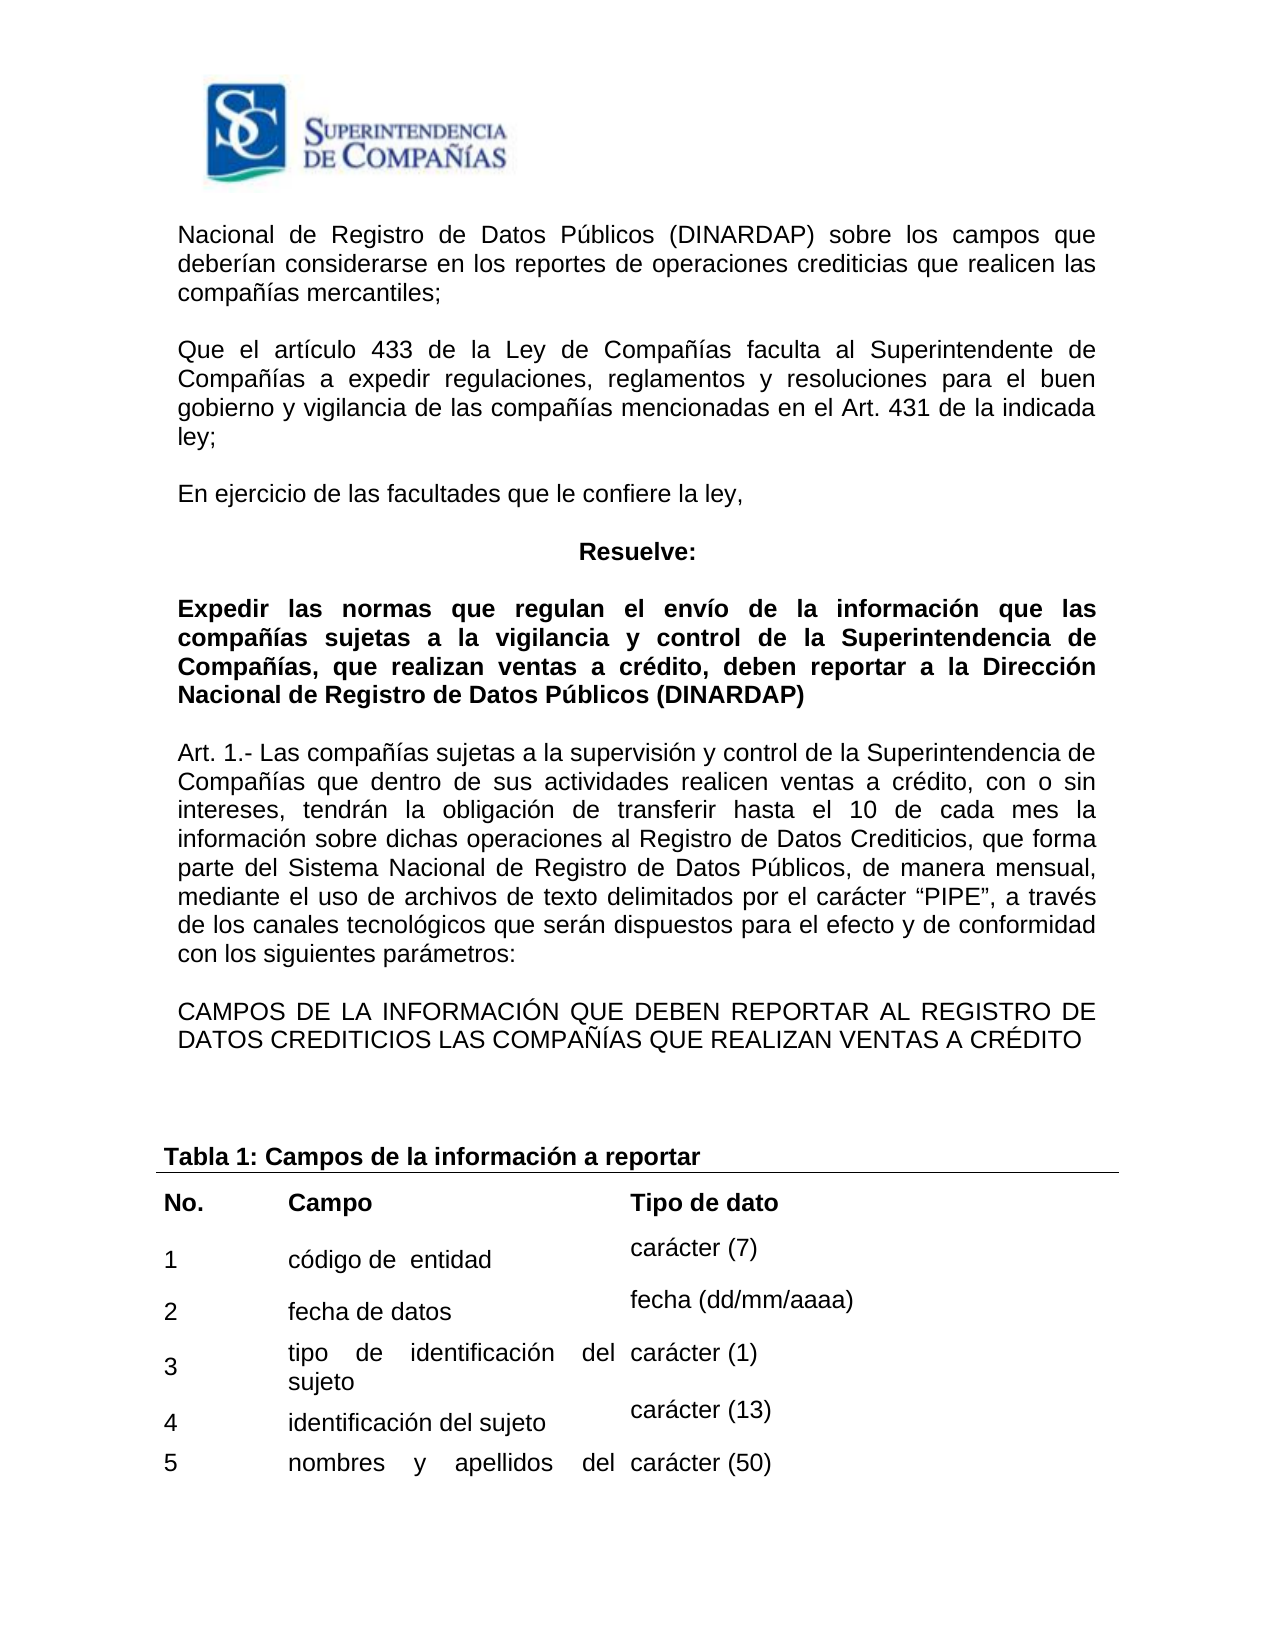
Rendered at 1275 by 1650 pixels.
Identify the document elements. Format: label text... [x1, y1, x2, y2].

table_cell 1 [156, 1233, 281, 1285]
table_cell Campo [281, 1173, 623, 1233]
table_cell tipo de identificación del sujeto [281, 1338, 623, 1396]
table_cell 5 [156, 1448, 281, 1501]
table_cell fecha (dd/mm/aaaa) [623, 1285, 871, 1338]
table_cell Tipo de dato [623, 1173, 871, 1233]
table_cell fecha de datos [281, 1285, 623, 1338]
table_cell identificación del sujeto [281, 1396, 623, 1448]
table_cell carácter (13) [623, 1396, 871, 1448]
table_cell No. [156, 1173, 281, 1233]
table_header Tabla 1: Campos de la información a reportar [156, 1140, 1119, 1172]
table_cell 4 [156, 1396, 281, 1448]
table_cell 3 [156, 1338, 281, 1396]
table_cell carácter (7) [623, 1233, 871, 1285]
table_cell 2 [156, 1285, 281, 1338]
text Art. 1.- Las compañías sujetas a la supervisión y control de la Superintendencia de Compañías que dentro de sus actividades realicen ventas a crédito, con o sin intereses, tendrán la obligación de transferir hasta el 10 de cada mes la información sobre dichas operaciones al Registro de Datos Crediticios, que forma parte del Sistema Nacional de Registro de Datos Públicos, de manera mensual, mediante el uso de archivos de texto delimitados por el carácter “PIPE”, a través de los canales tecnológicos que serán dispuestos para el efecto y de conformidad con los siguientes parámetros: [177, 738, 1098, 968]
table_cell código de entidad [281, 1233, 623, 1285]
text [177, 220, 1098, 307]
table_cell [281, 1448, 623, 1501]
text Resuelve: [177, 537, 1098, 565]
text Expedir las normas que regulan el envío de la información que las compañías sujetas a la vigilancia y control de la Superintendencia de Compañías, que realizan ventas a crédito, deben reportar a la Dirección Nacional de Registro de Datos Públicos (DINARDAP) [177, 594, 1098, 709]
table_cell carácter (50) [623, 1448, 871, 1501]
text CAMPOS DE LA INFORMACIÓN QUE DEBEN REPORTAR AL REGISTRO DE DATOS CREDITICIOS LAS COMPAÑÍAS QUE REALIZAN VENTAS A CRÉDITO [177, 997, 1098, 1054]
text En ejercicio de las facultades que le confiere la ley, [177, 479, 1098, 508]
table_cell carácter (1) [623, 1338, 871, 1396]
text Que el artículo 433 de la Ley de Compañías faculta al Superintendente de Compañías a expedir regulaciones, reglamentos y resoluciones para el buen gobierno y vigilancia de las compañías mencionadas en el Art. 431 de la indicada ley; [177, 335, 1098, 450]
